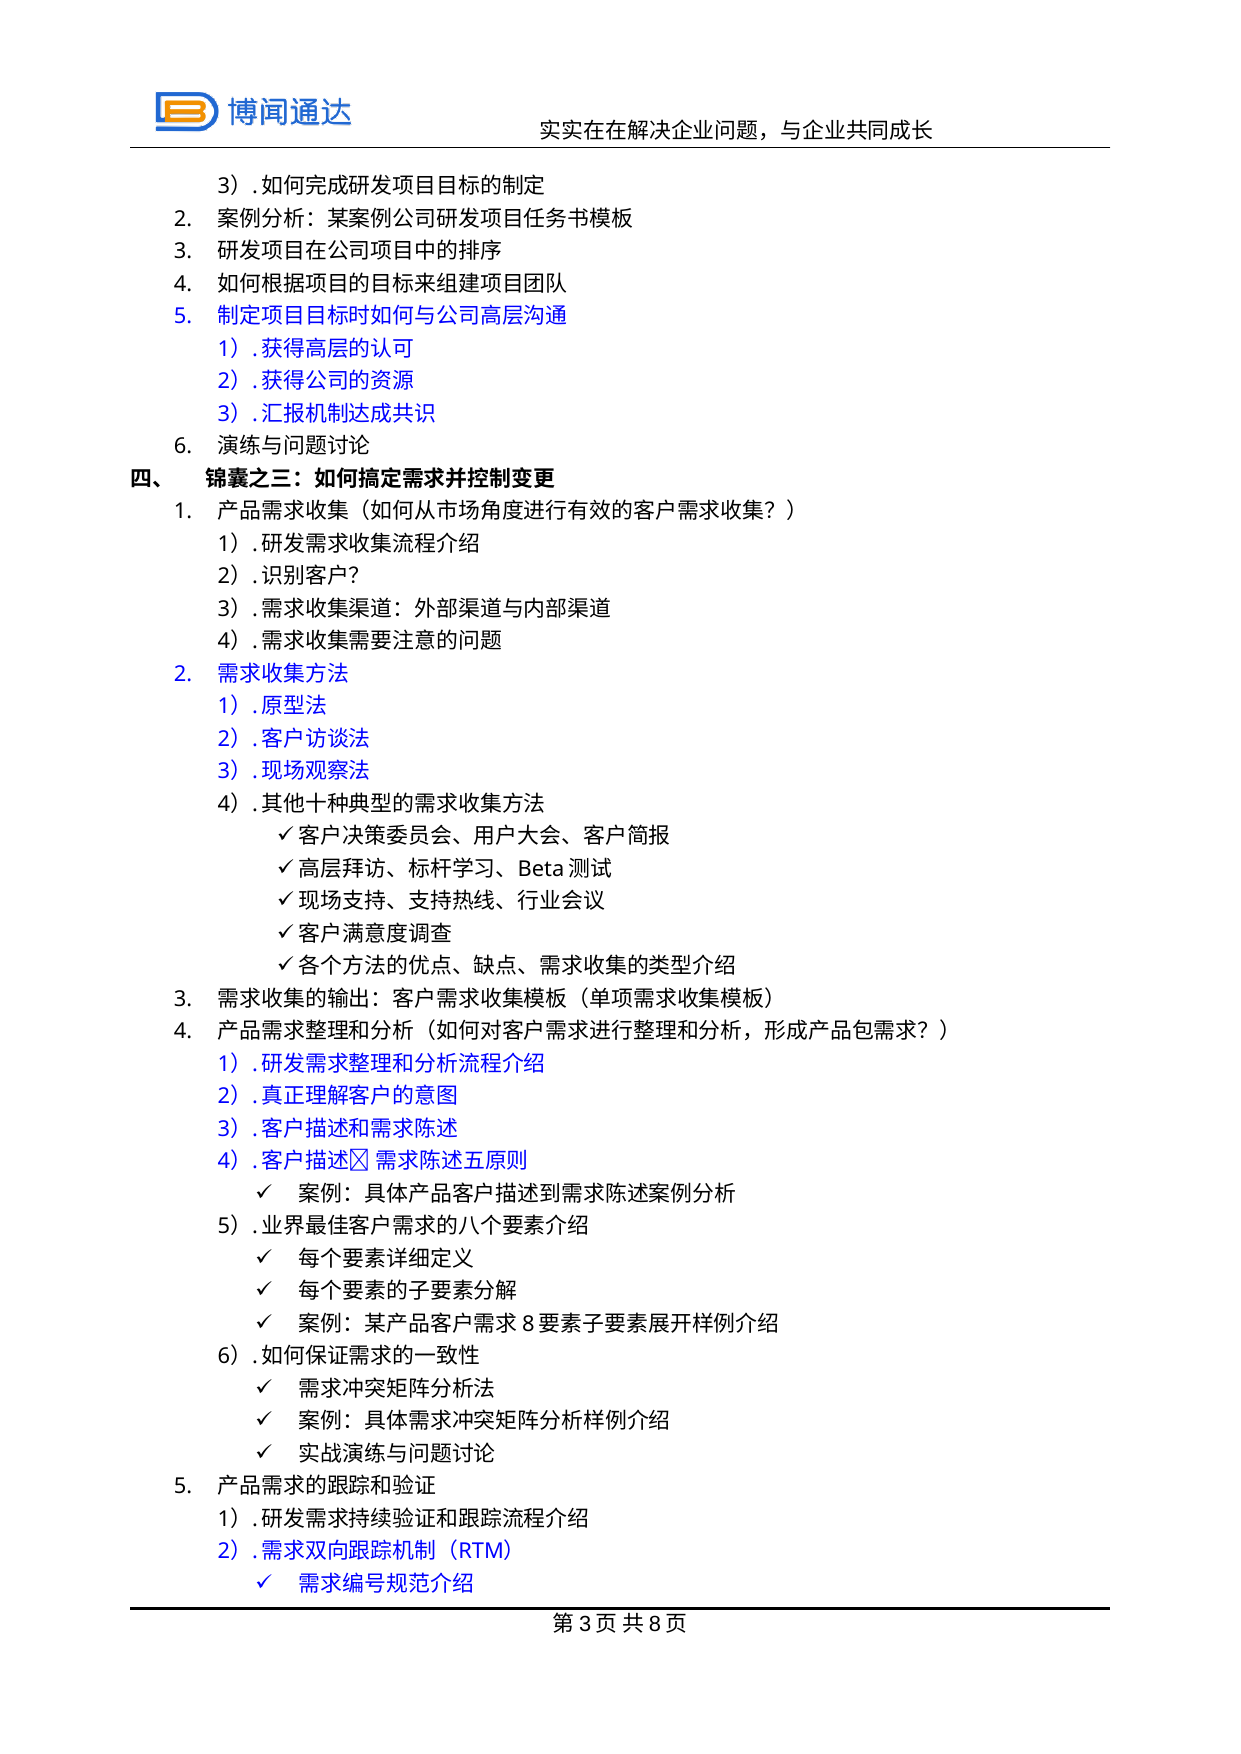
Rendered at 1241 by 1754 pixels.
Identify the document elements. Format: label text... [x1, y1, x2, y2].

list 如何完成研发项目目标的制定 [217, 168, 1110, 201]
list 客户访谈法 [217, 721, 1110, 753]
list 研发项目在公司项目中的排序 [174, 233, 1110, 266]
list 案例分析：某案例公司研发项目任务书模板 [174, 201, 1110, 233]
list 各个方法的优点、缺点、需求收集的类型介绍 [277, 948, 1110, 981]
list 研发需求整理和分析流程介绍 [217, 1046, 1110, 1078]
list 客户决策委员会、用户大会、客户简报 [277, 818, 1110, 851]
list 产品需求的跟踪和验证 [174, 1468, 1110, 1501]
list 需求收集方法 [174, 656, 1110, 688]
list 产品需求整理和分析（如何对客户需求进行整理和分析，形成产品包需求？） [174, 1013, 1110, 1046]
list 演练与问题讨论 [174, 428, 1110, 461]
list 如何根据项目的目标来组建项目团队 [174, 266, 1110, 298]
list 产品需求收集（如何从市场角度进行有效的客户需求收集？） [174, 493, 1110, 526]
list 现场支持、支持热线、行业会议 [277, 883, 1110, 916]
list 业界最佳客户需求的八个要素介绍 [217, 1208, 1110, 1241]
list 客户满意度调查 [277, 916, 1110, 948]
list 案例：具体需求冲突矩阵分析样例介绍 [255, 1403, 1110, 1436]
list 客户描述 需求陈述五原则 [217, 1143, 1110, 1176]
list 实战演练与问题讨论 [255, 1436, 1110, 1468]
list 案例：具体产品客户描述到需求陈述案例分析 [255, 1176, 1110, 1208]
list 研发需求持续验证和跟踪流程介绍 [217, 1501, 1110, 1533]
list 制定项目目标时如何与公司高层沟通 [174, 298, 1110, 331]
list 真正理解客户的意图 [217, 1078, 1110, 1111]
list 研发需求收集流程介绍 [217, 526, 1110, 558]
list 原型法 [217, 688, 1110, 721]
list 需求双向跟踪机制（RTM） [217, 1533, 1110, 1566]
list 汇报机制达成共识 [217, 396, 1110, 428]
list 需求收集需要注意的问题 [217, 623, 1110, 656]
list 每个要素详细定义 [255, 1241, 1110, 1273]
list 案例：某产品客户需求8要素子要素展开样例介绍 [255, 1306, 1110, 1338]
list 客户描述和需求陈述 [217, 1111, 1110, 1143]
list 需求编号规范介绍 [255, 1566, 1110, 1598]
list 其他十种典型的需求收集方法 [217, 786, 1110, 818]
picture [129, 81, 371, 139]
list 需求冲突矩阵分析法 [255, 1371, 1110, 1403]
list 锦囊之三：如何搞定需求并控制变更 [130, 461, 1110, 493]
list 获得公司的资源 [217, 363, 1110, 396]
list 每个要素的子要素分解 [255, 1273, 1110, 1306]
list 需求收集的输出：客户需求收集模板（单项需求收集模板） [174, 981, 1110, 1013]
list 如何保证需求的一致性 [217, 1338, 1110, 1371]
list 识别客户？ [217, 558, 1110, 591]
list 需求收集渠道：外部渠道与内部渠道 [217, 591, 1110, 623]
list 高层拜访、标杆学习、Beta测试 [277, 851, 1110, 883]
list 现场观察法 [217, 753, 1110, 786]
list 获得高层的认可 [217, 331, 1110, 363]
